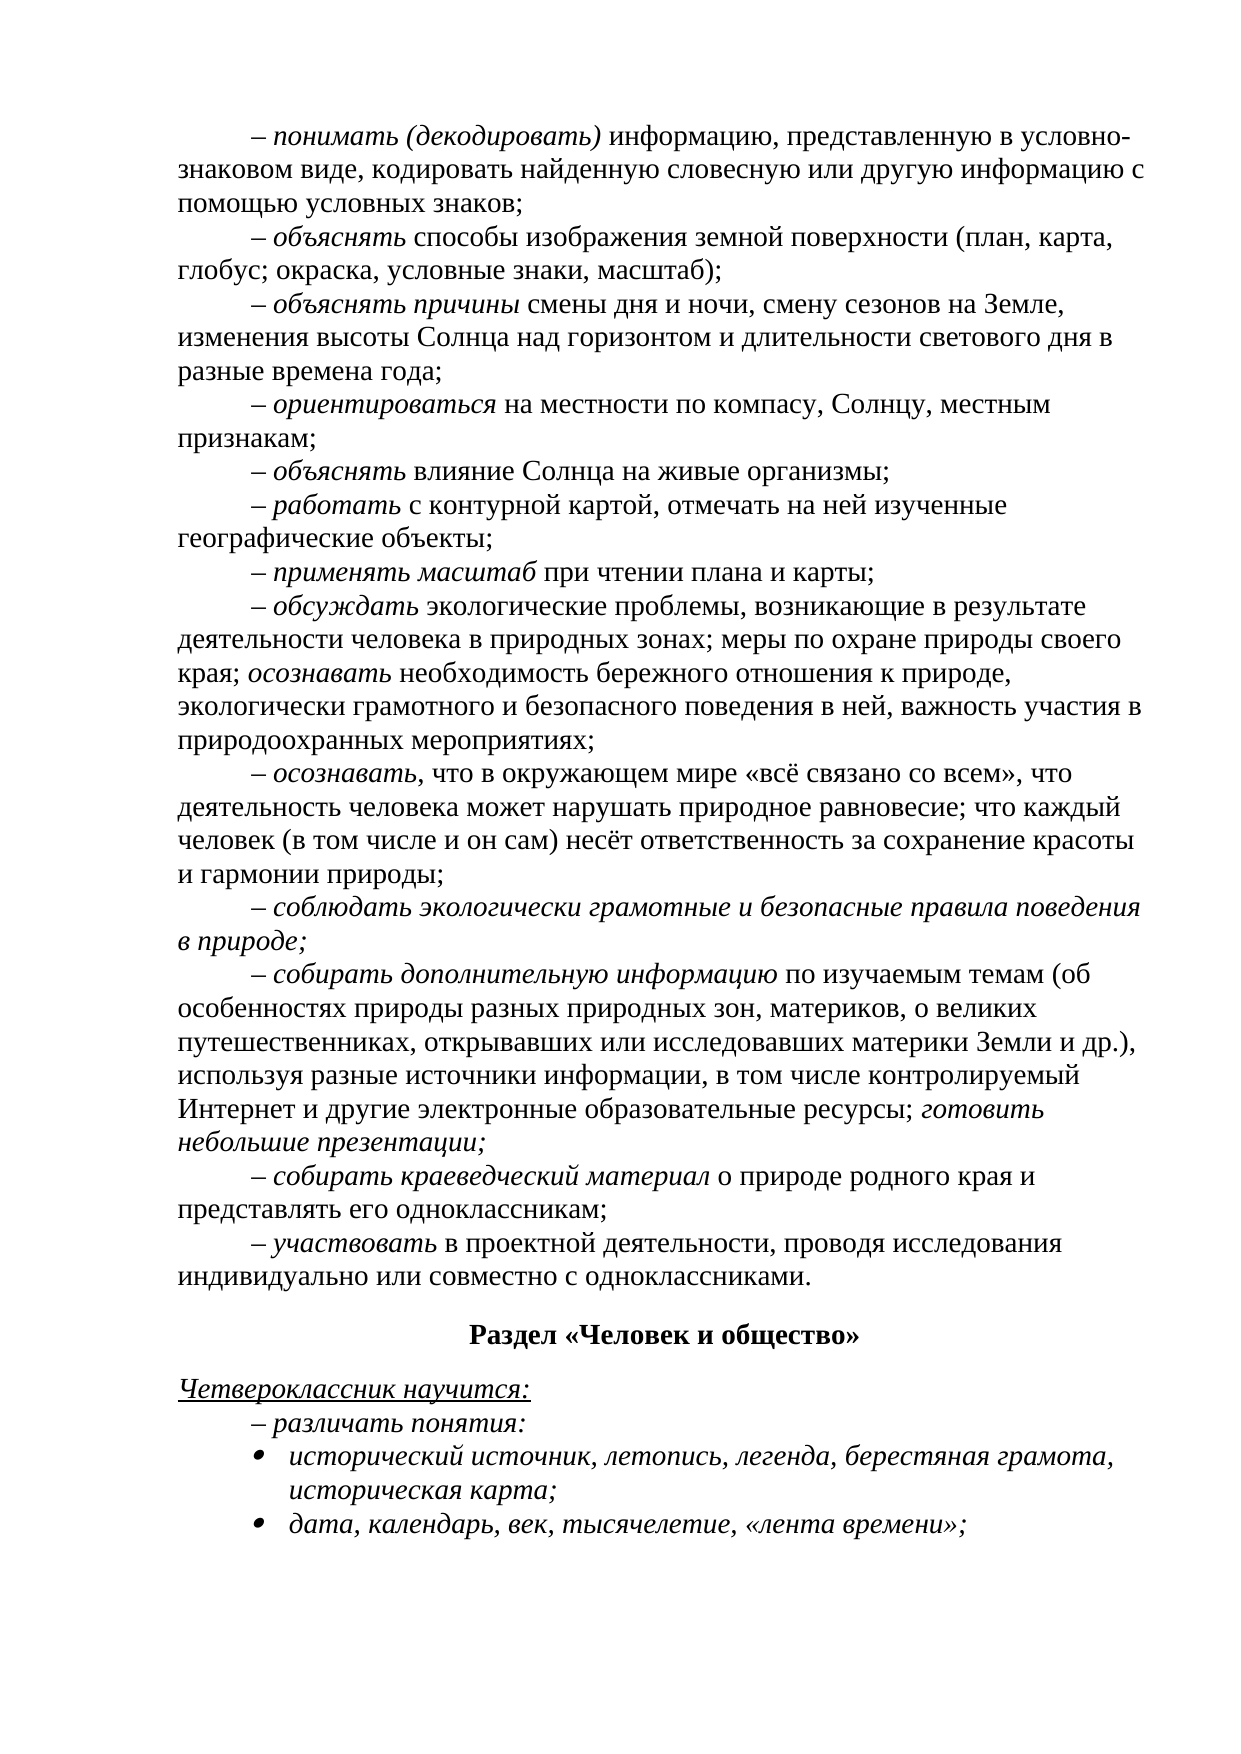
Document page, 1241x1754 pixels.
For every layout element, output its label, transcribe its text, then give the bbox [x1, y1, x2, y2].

text географические объекты; [177, 521, 1152, 554]
text – объяснять способы изображения земной поверхности (план, карта, глобус; окраска, условные знаки, масштаб); [177, 219, 1152, 286]
text – ориентироваться на местности по компасу, Солнцу, местным [177, 386, 1152, 420]
text признакам; [177, 420, 1152, 453]
list дата, календарь, век, тысячелетие, «лента времени»; [251, 1506, 1152, 1539]
text – собирать краеведческий материал о природе родного края и представлять его одноклассникам; [177, 1158, 1152, 1225]
text Раздел «Человек и общество» [177, 1317, 1152, 1351]
text – работать с контурной картой, отмечать на ней изученные [177, 487, 1152, 521]
text – собирать дополнительную информацию по изучаемым темам (об особенностях природы разных природных зон, материков, о великих путешественниках, открывавших или исследовавших материки Земли и др.), используя разные источники информации, в том числе контролируемый Интернет и другие электронные образовательные ресурсы; готовить небольшие презентации; [177, 957, 1152, 1158]
list исторический источник, летопись, легенда, берестяная грамота, историческая карта; [251, 1438, 1152, 1506]
text – понимать (декодировать) информацию, представленную в условно-знаковом виде, кодировать найденную словесную или другую информацию с помощью условных знаков; [177, 118, 1152, 219]
text – участвовать в проектной деятельности, проводя исследования индивидуально или совместно с одноклассниками. [177, 1225, 1152, 1292]
text – различать понятия: [177, 1405, 1152, 1438]
text – объяснять влияние Солнца на живые организмы; [177, 453, 1152, 487]
text – осознавать, что в окружающем мире «всё связано со всем», что деятельность человека может нарушать природное равновесие; что каждый человек (в том числе и он сам) несёт ответственность за сохранение красоты и гармонии природы; [177, 755, 1152, 889]
text – объяснять причины смены дня и ночи, смену сезонов на Земле, изменения высоты Солнца над горизонтом и длительности светового дня в разные времена года; [177, 286, 1152, 386]
text – применять масштаб при чтении плана и карты; [177, 554, 1152, 588]
text – обсуждать экологические проблемы, возникающие в результате деятельности человека в природных зонах; меры по охране природы своего края; осознавать необходимость бережного отношения к природе, экологически грамотного и безопасного поведения в ней, важность участия в природоохранных мероприятиях; [177, 588, 1152, 755]
text Четвероклассник научится: [177, 1371, 1152, 1405]
text – соблюдать экологически грамотные и безопасные правила поведения в природе; [177, 889, 1152, 957]
